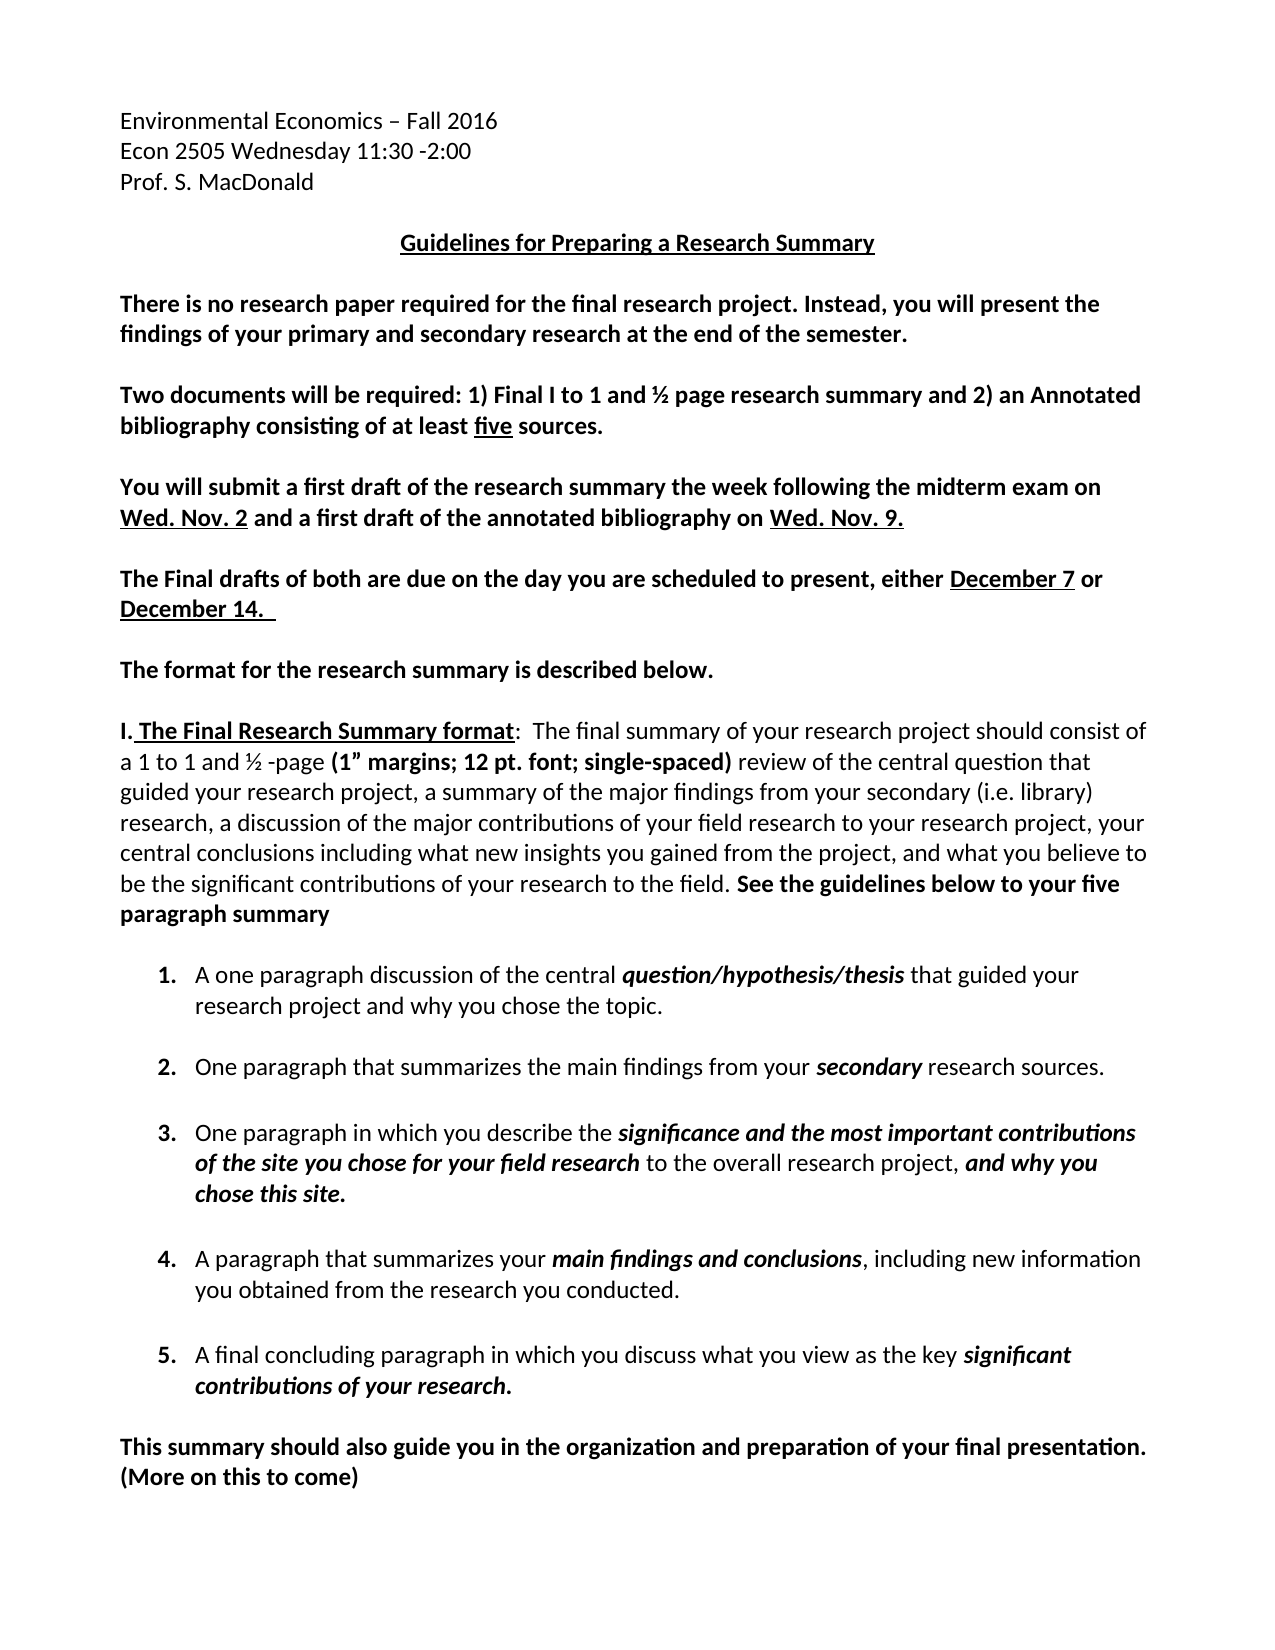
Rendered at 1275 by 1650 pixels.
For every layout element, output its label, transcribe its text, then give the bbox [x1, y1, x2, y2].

text Environmental Economics – Fall 2016 [120, 105, 1155, 136]
text This summary should also guide you in the organization and preparation of your final presentation. (More on this to come) [120, 1431, 1155, 1492]
text There is no research paper required for the final research project. Instead, you will present the findings of your primary and secondary research at the end of the semester. [120, 288, 1155, 349]
list One paragraph that summarizes the main findings from your secondary research sources. [157, 1051, 1155, 1082]
text The format for the research summary is described below. [120, 654, 1155, 685]
list A final concluding paragraph in which you discuss what you view as the key significant contributions of your research. [157, 1339, 1155, 1400]
text Guidelines for Preparing a Research Summary [120, 227, 1155, 258]
text You will submit a first draft of the research summary the week following the midterm exam on Wed. Nov. 2 and a first draft of the annotated bibliography on Wed. Nov. 9. [120, 471, 1155, 532]
list A paragraph that summarizes your main findings and conclusions, including new information you obtained from the research you conducted. [157, 1243, 1155, 1304]
text I. The Final Research Summary format: The final summary of your research project should consist of a 1 to 1 and ½ -page (1” margins; 12 pt. font; single-spaced) review of the central question that guided your research project, a summary of the major findings from your secondary (i.e. library) research, a discussion of the major contributions of your field research to your research project, your central conclusions including what new insights you gained from the project, and what you believe to be the significant contributions of your research to the field. See the guidelines below to your five paragraph summary [120, 715, 1155, 929]
list A one paragraph discussion of the central question/hypothesis/thesis that guided your research project and why you chose the topic. [157, 959, 1155, 1021]
text Prof. S. MacDonald [120, 166, 1155, 197]
text The Final drafts of both are due on the day you are scheduled to present, either December 7 or December 14. [120, 563, 1155, 624]
list One paragraph in which you describe the significance and the most important contributions of the site you chose for your field research to the overall research project, and why you chose this site. [157, 1117, 1155, 1208]
text Econ 2505 Wednesday 11:30 -2:00 [120, 136, 1155, 166]
text Two documents will be required: 1) Final I to 1 and ½ page research summary and 2) an Annotated bibliography consisting of at least five sources. [120, 380, 1155, 441]
